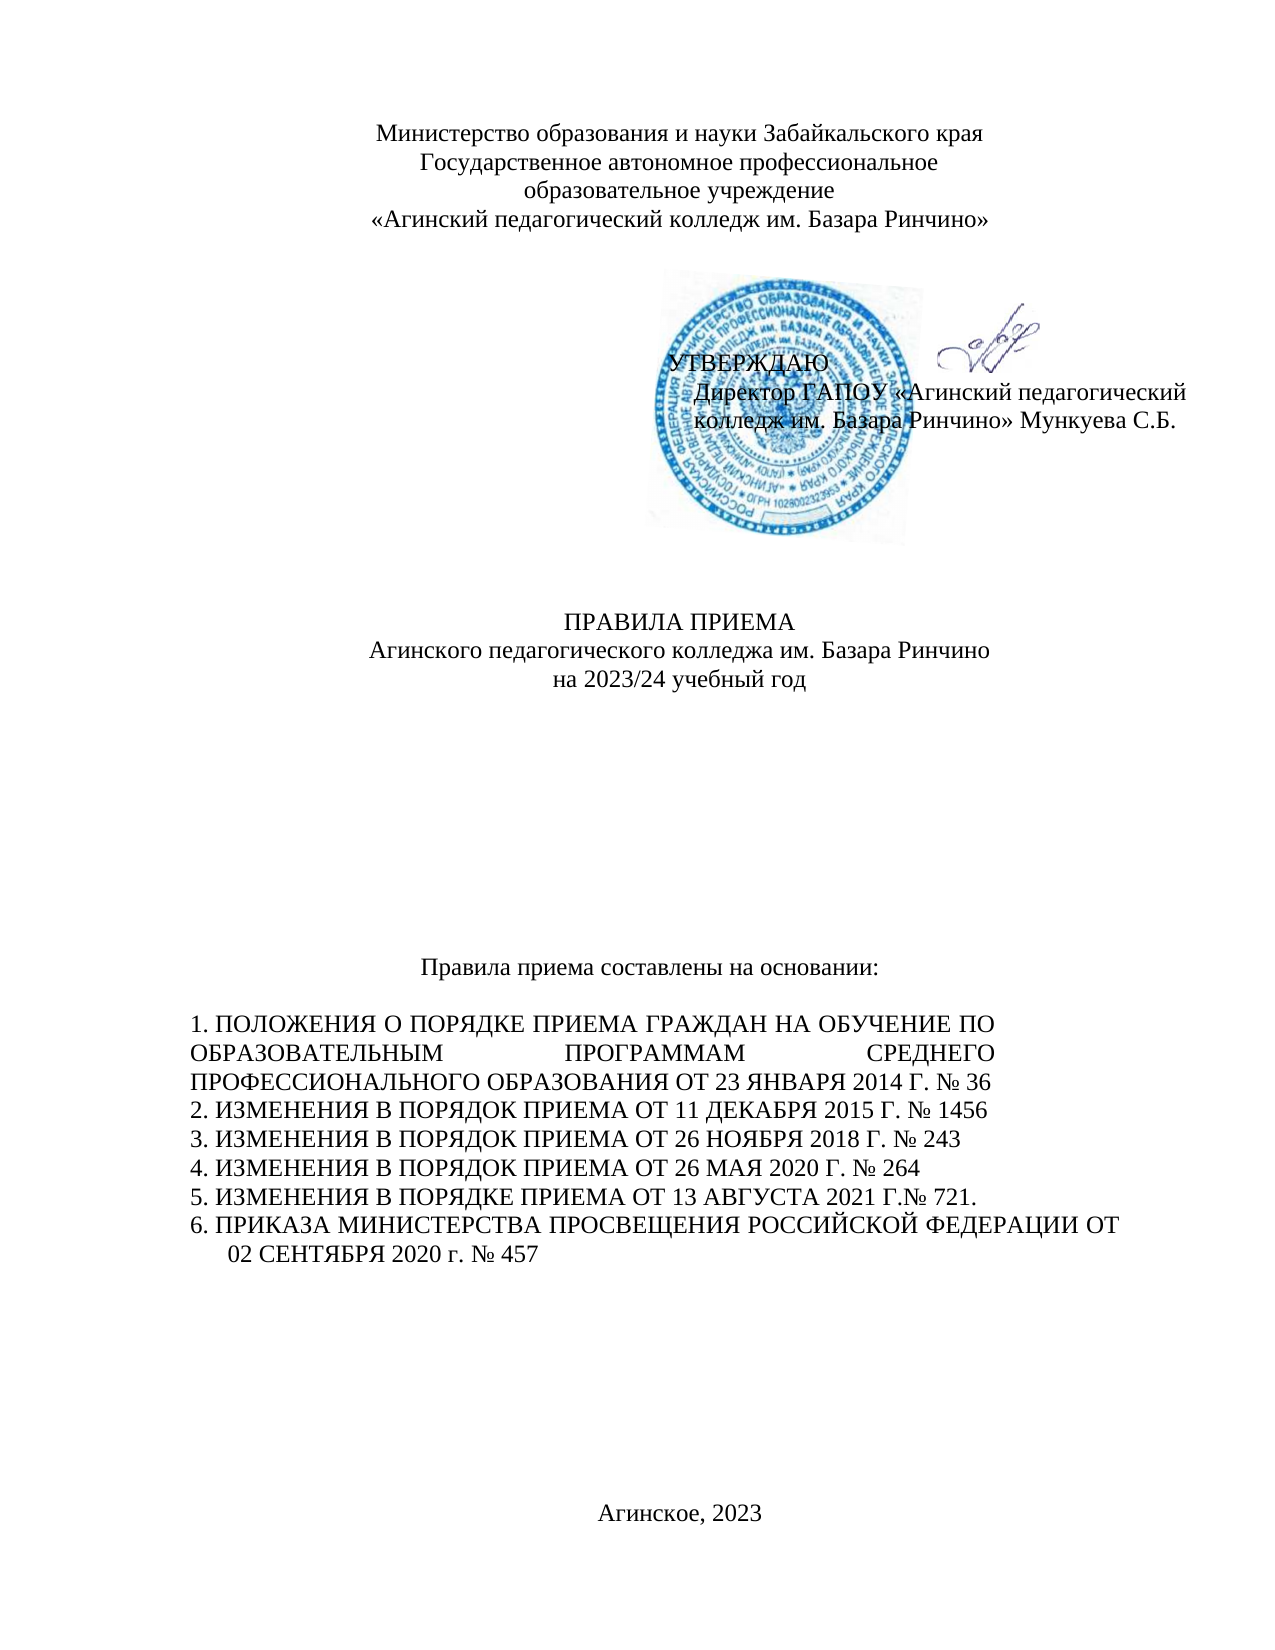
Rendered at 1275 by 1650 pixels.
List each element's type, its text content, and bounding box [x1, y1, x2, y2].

text Агинское, 2023 [258, 1498, 1101, 1527]
picture [936, 303, 1039, 372]
text Директор ГАПОУ «Агинский педагогический [177, 377, 1186, 406]
text УТВЕРЖДАЮ [177, 348, 1186, 377]
list ИЗМЕНЕНИЯ В ПОРЯДКЕ ПРИЕМА ОТ 13 АВГУСТА 2021 Г.№ 721. [190, 1182, 1186, 1211]
list ПРИКАЗА МИНИСТЕРСТВА ПРОСВЕЩЕНИЯ РОССИЙСКОЙ ФЕДЕРАЦИИ ОТ 02 СЕНТЯБРЯ 2020 г. № 457 [190, 1211, 1120, 1268]
list ИЗМЕНЕНИЯ В ПОРЯДОК ПРИЕМА ОТ 11 ДЕКАБРЯ 2015 Г. № 1456 [190, 1096, 1186, 1124]
text колледж им. Базара Ринчино» Мункуева С.Б. [177, 406, 1186, 434]
list ПОЛОЖЕНИЯ О ПОРЯДКЕ ПРИЕМА ГРАЖДАН НА ОБУЧЕНИЕ ПО ОБРАЗОВАТЕЛЬНЫМ ПРОГРАММАМ СРЕДНЕГО ПРОФЕССИОНАЛЬНОГО ОБРАЗОВАНИЯ ОТ 23 ЯНВАРЯ 2014 Г. № 36 [190, 1009, 996, 1096]
list ИЗМЕНЕНИЯ В ПОРЯДОК ПРИЕМА ОТ 26 МАЯ 2020 Г. № 264 [190, 1153, 1186, 1182]
picture [645, 434, 913, 545]
text Министерство образования и науки Забайкальского края [258, 118, 1101, 147]
text «Агинский педагогический колледж им. Базара Ринчино» [258, 204, 1101, 233]
text Государственное автономное профессиональное [258, 147, 1100, 176]
list ИЗМЕНЕНИЯ В ПОРЯДОК ПРИЕМА ОТ 26 НОЯБРЯ 2018 Г. № 243 [190, 1124, 1186, 1153]
text Агинского педагогического колледжа им. Базара Ринчино на 2023/24 учебный год [366, 636, 993, 693]
picture [658, 269, 923, 348]
text ПРАВИЛА ПРИЕМА [258, 607, 1101, 636]
text образовательное учреждение [258, 176, 1100, 204]
text Правила приема составлены на основании: [399, 952, 901, 981]
